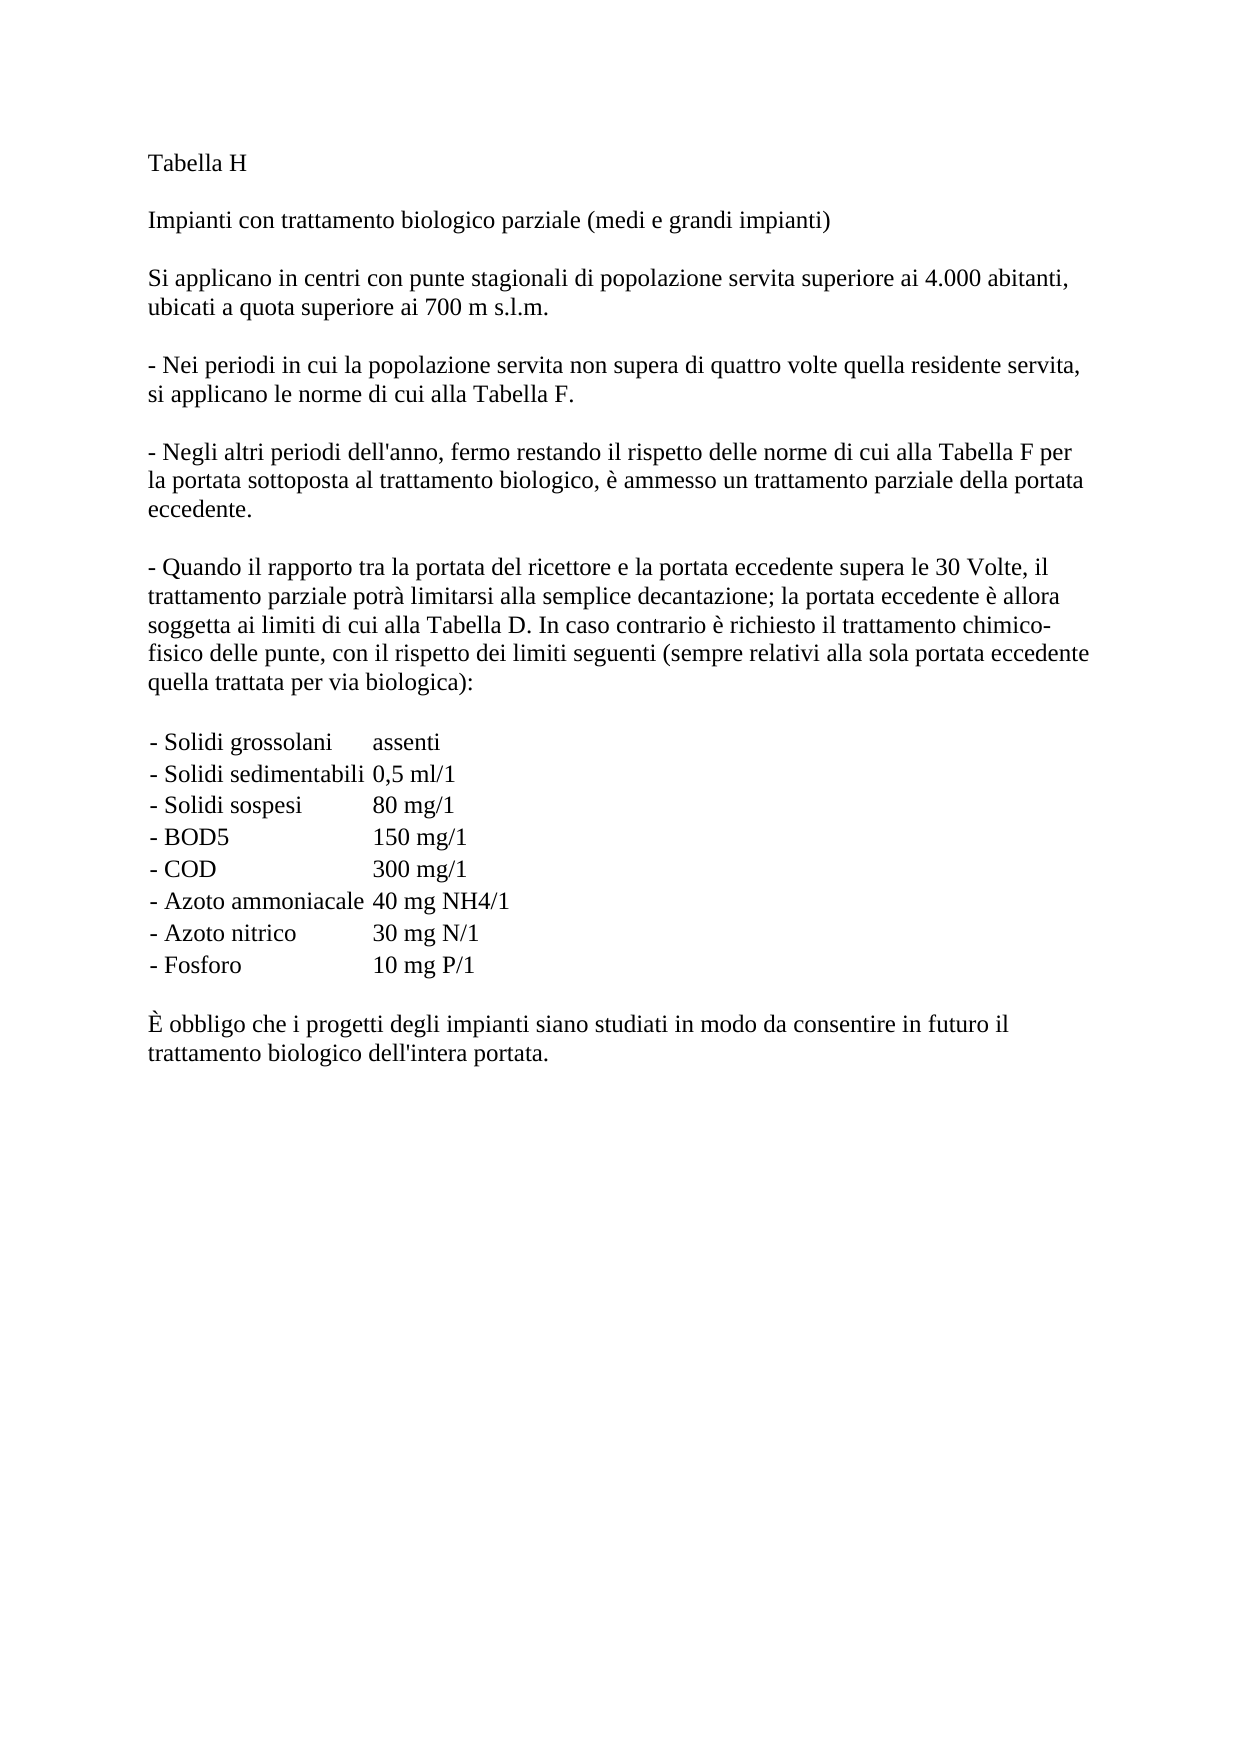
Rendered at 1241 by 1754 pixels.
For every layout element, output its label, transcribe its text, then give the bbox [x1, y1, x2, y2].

text È obbligo che i progetti degli impianti siano studiati in modo da consentire in futuro il trattamento biologico dell'intera portata. [148, 1009, 1092, 1067]
table_cell 80 mg/1 [371, 789, 516, 821]
text - Quando il rapporto tra la portata del ricettore e la portata eccedente supera le 30 Volte, il trattamento parziale potrà limitarsi alla semplice decantazione; la portata eccedente è allora soggetta ai limiti di cui alla Tabella D. In caso contrario è richiesto il trattamento chimico-fisico delle punte, con il rispetto dei limiti seguenti (sempre relativi alla sola portata eccedente quella trattata per via biologica): [148, 552, 1092, 696]
table_cell 10 mg P/1 [371, 948, 516, 980]
table_cell - Solidi sedimentabili [148, 757, 371, 789]
table_cell 300 mg/1 [371, 853, 516, 884]
text - Nei periodi in cui la popolazione servita non supera di quattro volte quella residente servita, si applicano le norme di cui alla Tabella F. [148, 350, 1092, 408]
table_cell - Solidi sospesi [148, 789, 371, 821]
table_cell - BOD5 [148, 821, 371, 853]
table_cell 30 mg N/1 [371, 916, 516, 948]
text Impianti con trattamento biologico parziale (medi e grandi impianti) [148, 206, 1092, 234]
text - Negli altri periodi dell'anno, fermo restando il rispetto delle norme di cui alla Tabella F per la portata sottoposta al trattamento biologico, è ammesso un trattamento parziale della portata eccedente. [148, 437, 1092, 523]
table_header - Solidi grossolani [148, 725, 371, 757]
text Si applicano in centri con punte stagionali di popolazione servita superiore ai 4.000 abitanti, ubicati a quota superiore ai 700 m s.l.m. [148, 263, 1092, 321]
table_cell - Fosforo [148, 948, 371, 980]
table_cell - Azoto ammoniacale [148, 885, 371, 916]
table_cell - COD [148, 853, 371, 884]
text Tabella H [148, 148, 1092, 176]
table_cell - Azoto nitrico [148, 916, 371, 948]
table_header assenti [371, 725, 516, 757]
table_cell 150 mg/1 [371, 821, 516, 853]
table_cell 40 mg NH4/1 [371, 885, 516, 916]
table_cell 0,5 ml/1 [371, 757, 516, 789]
